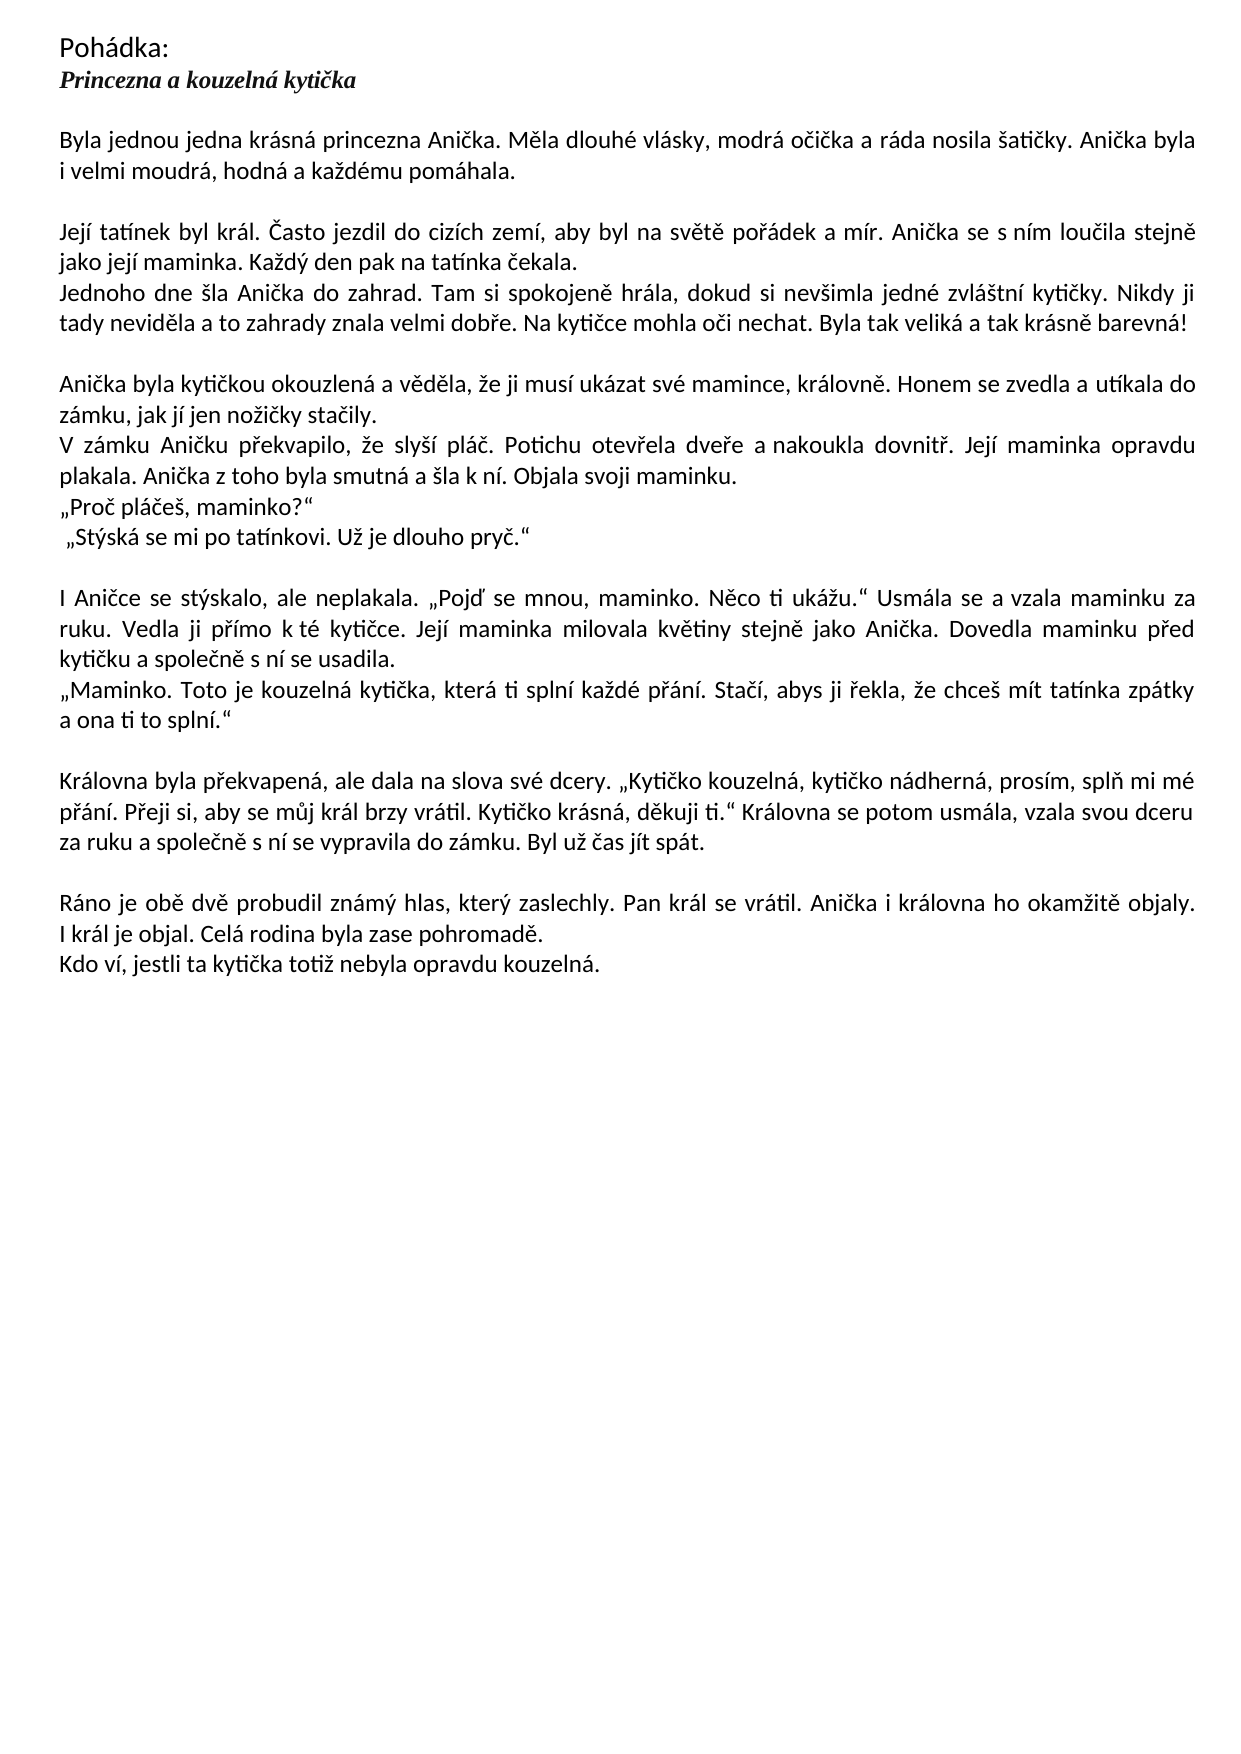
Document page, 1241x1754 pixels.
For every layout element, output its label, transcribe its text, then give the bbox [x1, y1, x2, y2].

text Anička byla kytičkou okouzlená a věděla, že ji musí ukázat své mamince, královně. Honem se zvedla a utíkala do zámku, jak jí jen nožičky stačily. [59, 369, 1196, 430]
text „Stýská se mi po tatínkovi. Už je dlouho pryč.“ [59, 521, 1196, 552]
text Jednoho dne šla Anička do zahrad. Tam si spokojeně hrála, dokud si nevšimla jedné zvláštní kytičky. Nikdy ji tady neviděla a to zahrady znala velmi dobře. Na kytičce mohla oči nechat. Byla tak veliká a tak krásně barevná! [59, 277, 1196, 338]
text V zámku Aničku překvapilo, že slyší pláč. Potichu otevřela dveře a nakoukla dovnitř. Její maminka opravdu plakala. Anička z toho byla smutná a šla k ní. Objala svoji maminku. [59, 430, 1196, 491]
text Královna byla překvapená, ale dala na slova své dcery. „Kytičko kouzelná, kytičko nádherná, prosím, splň mi mé přání. Přeji si, aby se můj král brzy vrátil. Kytičko krásná, děkuji ti.“ Královna se potom usmála, vzala svou dceru za ruku a společně s ní se vypravila do zámku. Byl už čas jít spát. [59, 765, 1196, 857]
text I Aničce se stýskalo, ale neplakala. „Pojď se mnou, maminko. Něco ti ukážu.“ Usmála se a vzala maminku za ruku. Vedla ji přímo k té kytičce. Její maminka milovala květiny stejně jako Anička. Dovedla maminku před kytičku a společně s ní se usadila. [59, 582, 1196, 674]
text Pohádka: [59, 29, 1196, 65]
text Její tatínek byl král. Často jezdil do cizích zemí, aby byl na světě pořádek a mír. Anička se s ním loučila stejně jako její maminka. Každý den pak na tatínka čekala. [59, 216, 1196, 277]
text Kdo ví, jestli ta kytička totiž nebyla opravdu kouzelná. [59, 948, 1196, 979]
text Ráno je obě dvě probudil známý hlas, který zaslechly. Pan král se vrátil. Anička i královna ho okamžitě objaly. I král je objal. Celá rodina byla zase pohromadě. [59, 887, 1196, 948]
text Princezna a kouzelná kytička [59, 65, 1196, 94]
text Byla jednou jedna krásná princezna Anička. Měla dlouhé vlásky, modrá očička a ráda nosila šatičky. Anička byla i velmi moudrá, hodná a každému pomáhala. [59, 124, 1196, 186]
text „Maminko. Toto je kouzelná kytička, která ti splní každé přání. Stačí, abys ji řekla, že chceš mít tatínka zpátky a ona ti to splní.“ [59, 674, 1196, 735]
text „Proč pláčeš, maminko?“ [59, 491, 1196, 521]
